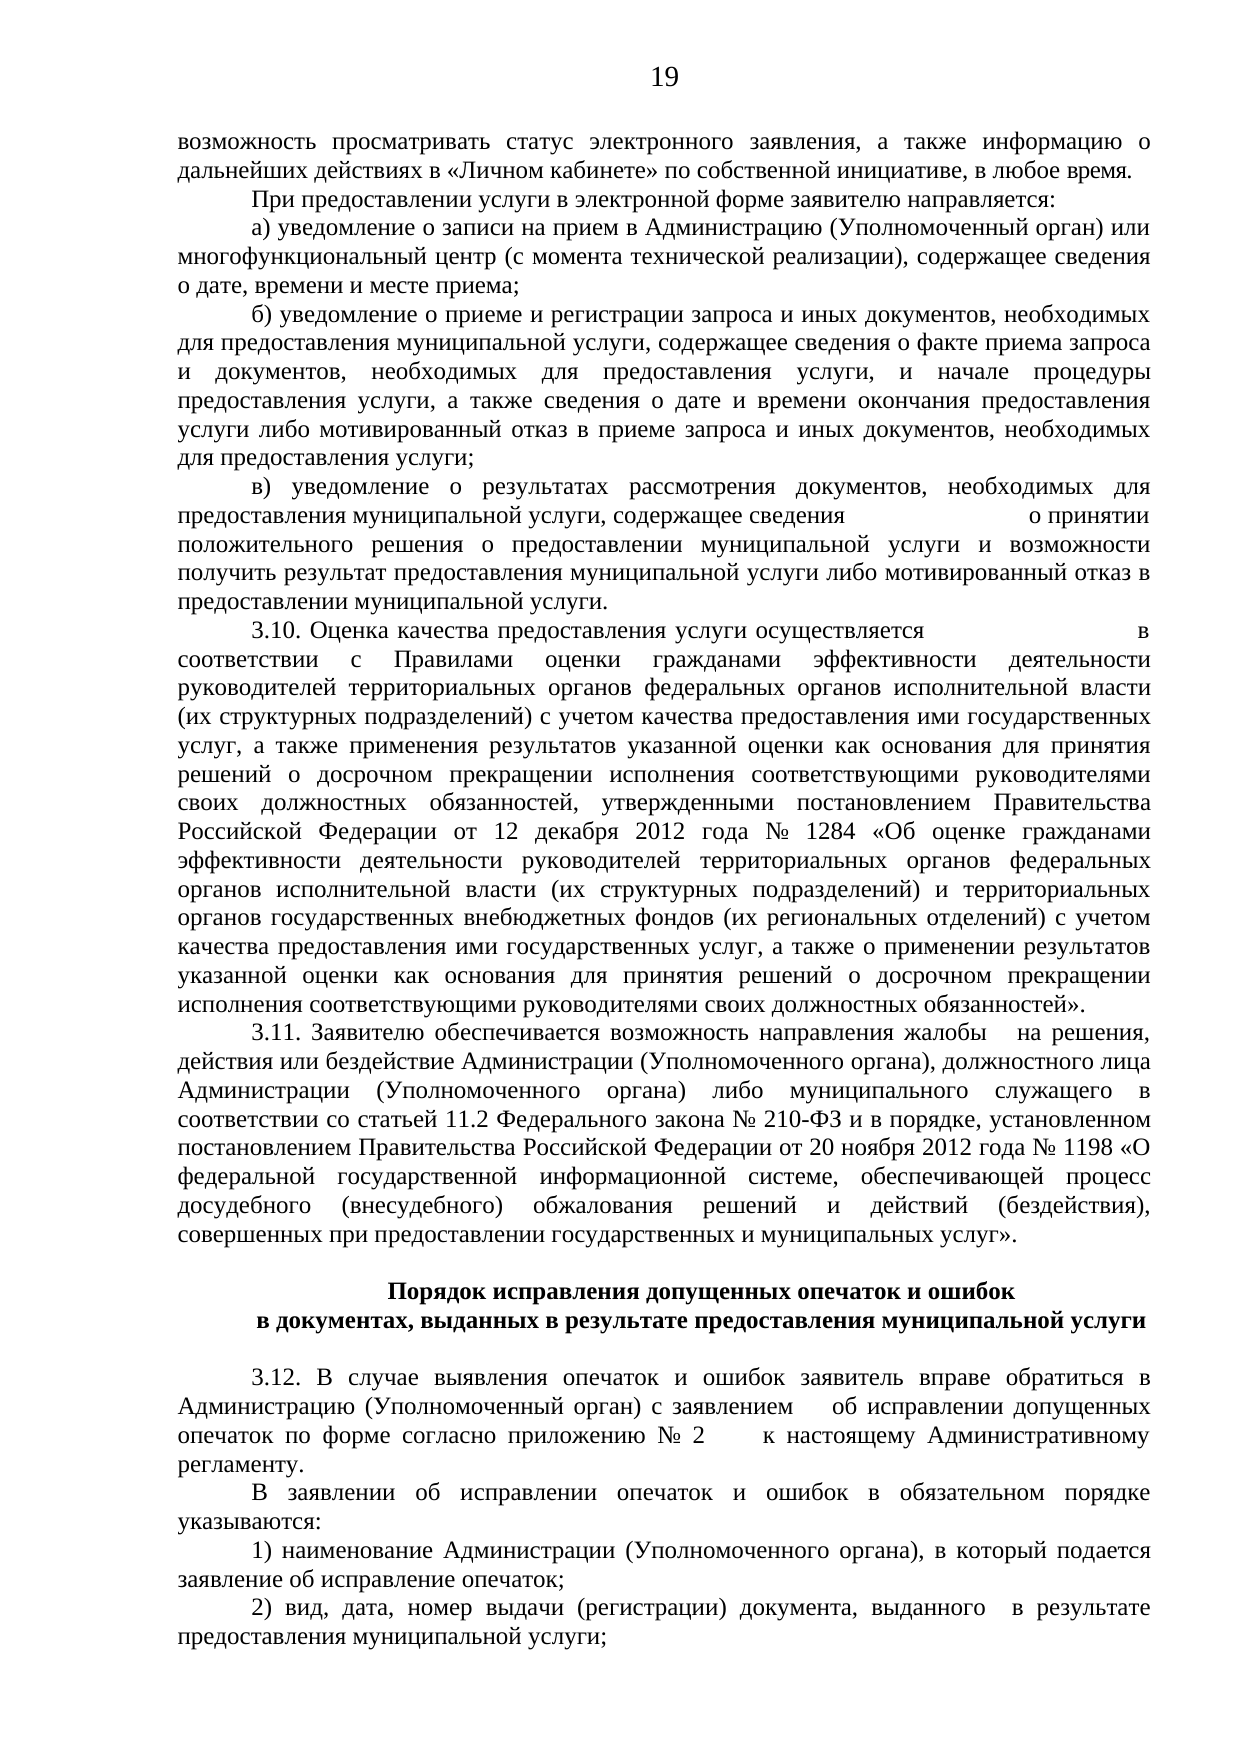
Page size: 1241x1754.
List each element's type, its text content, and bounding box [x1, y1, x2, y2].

text Порядок исправления допущенных опечаток и ошибок [177, 1276, 1152, 1305]
text в документах, выданных в результате предоставления муниципальной услуги [177, 1305, 1152, 1334]
text б) уведомление о приеме и регистрации запроса и иных документов, необходимых для предоставления муниципальной услуги, содержащее сведения о факте приема запроса и документов, необходимых для предоставления услуги, и начале процедуры предоставления услуги, а также сведения о дате и времени окончания предоставления услуги либо мотивированный отказ в приеме запроса и иных документов, необходимых для предоставления услуги; [177, 299, 1152, 471]
text а) уведомление о записи на прием в Администрацию (Уполномоченный орган) или многофункциональный центр (с момента технической реализации), содержащее сведения о дате, времени и месте приема; [177, 212, 1152, 299]
text 3.12. В случае выявления опечаток и ошибок заявитель вправе обратиться в Администрацию (Уполномоченный орган) с заявлением об исправлении допущенных опечаток по форме согласно приложению № 2 к настоящему Административному регламенту. [177, 1362, 1152, 1477]
text При предоставлении услуги в электронной форме заявителю направляется: [177, 184, 1152, 212]
text 1) наименование Администрации (Уполномоченного органа), в который подается заявление об исправление опечаток; [177, 1535, 1152, 1592]
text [177, 126, 1152, 184]
text В заявлении об исправлении опечаток и ошибок в обязательном порядке указываются: [177, 1477, 1152, 1535]
text 3.11. Заявителю обеспечивается возможность направления жалобы на решения, действия или бездействие Администрации (Уполномоченного органа), должностного лица Администрации (Уполномоченного органа) либо муниципального служащего в соответствии со статьей 11.2 Федерального закона № 210-ФЗ и в порядке, установленном постановлением Правительства Российской Федерации от 20 ноября 2012 года № 1198 «О федеральной государственной информационной системе, обеспечивающей процесс досудебного (внесудебного) обжалования решений и действий (бездействия), совершенных при предоставлении государственных и муниципальных услуг». [177, 1017, 1152, 1247]
text в) уведомление о результатах рассмотрения документов, необходимых для предоставления муниципальной услуги, содержащее сведения о принятии положительного решения о предоставлении муниципальной услуги и возможности получить результат предоставления муниципальной услуги либо мотивированный отказ в предоставлении муниципальной услуги. [177, 471, 1152, 615]
text 3.10. Оценка качества предоставления услуги осуществляется в соответствии с Правилами оценки гражданами эффективности деятельности руководителей территориальных органов федеральных органов исполнительной власти (их структурных подразделений) с учетом качества предоставления ими государственных услуг, а также применения результатов указанной оценки как основания для принятия решений о досрочном прекращении исполнения соответствующими руководителями своих должностных обязанностей, утвержденными постановлением Правительства Российской Федерации от 12 декабря 2012 года № 1284 «Об оценке гражданами эффективности деятельности руководителей территориальных органов федеральных органов исполнительной власти (их структурных подразделений) и территориальных органов государственных внебюджетных фондов (их региональных отделений) с учетом качества предоставления ими государственных услуг, а также о применении результатов указанной оценки как основания для принятия решений о досрочном прекращении исполнения соответствующими руководителями своих должностных обязанностей». [177, 615, 1152, 1017]
text 2) вид, дата, номер выдачи (регистрации) документа, выданного в результате предоставления муниципальной услуги; [177, 1592, 1152, 1650]
